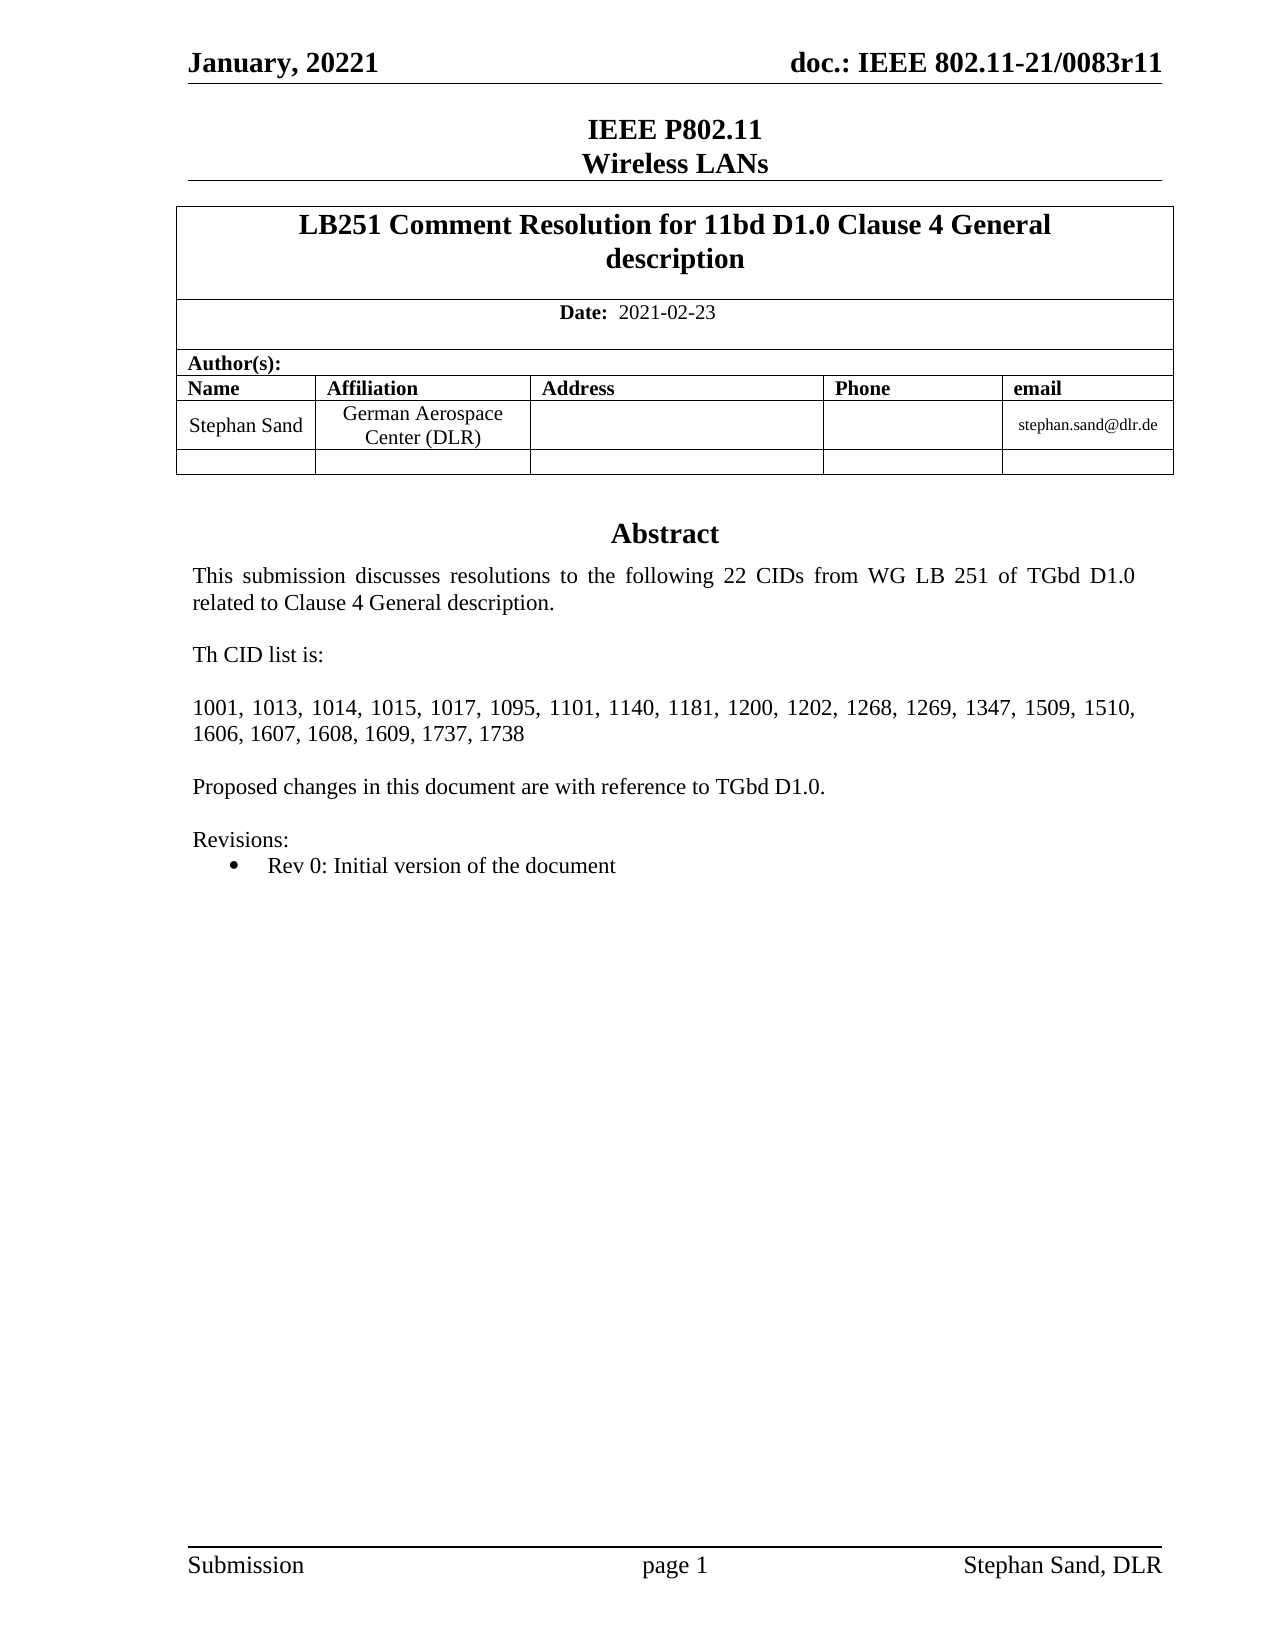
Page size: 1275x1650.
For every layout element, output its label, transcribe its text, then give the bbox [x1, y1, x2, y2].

table_cell [1003, 450, 1173, 474]
table_cell [824, 450, 1002, 474]
table_cell email [1003, 376, 1173, 399]
table_cell stephan.sand@dlr.de [1003, 401, 1173, 449]
table_cell Date: 2021-02-23 [177, 300, 1173, 349]
table_cell German Aerospace Center (DLR) [316, 401, 530, 449]
table_cell Stephan Sand [177, 401, 315, 449]
table_cell [531, 450, 823, 474]
table_cell Affiliation [316, 376, 530, 399]
table_cell [824, 401, 1002, 449]
table_cell [177, 450, 315, 474]
table_cell Name [177, 376, 315, 399]
table_header LB251 Comment Resolution for 11bd D1.0 Clause 4 General description [177, 207, 1173, 299]
text IEEE P802.11 Wireless LANs [187, 112, 1162, 181]
table_cell Address [531, 376, 823, 399]
table_cell Author(s): [177, 350, 1173, 374]
table_cell [531, 401, 823, 449]
table_cell [316, 450, 530, 474]
table_cell Phone [824, 376, 1002, 399]
